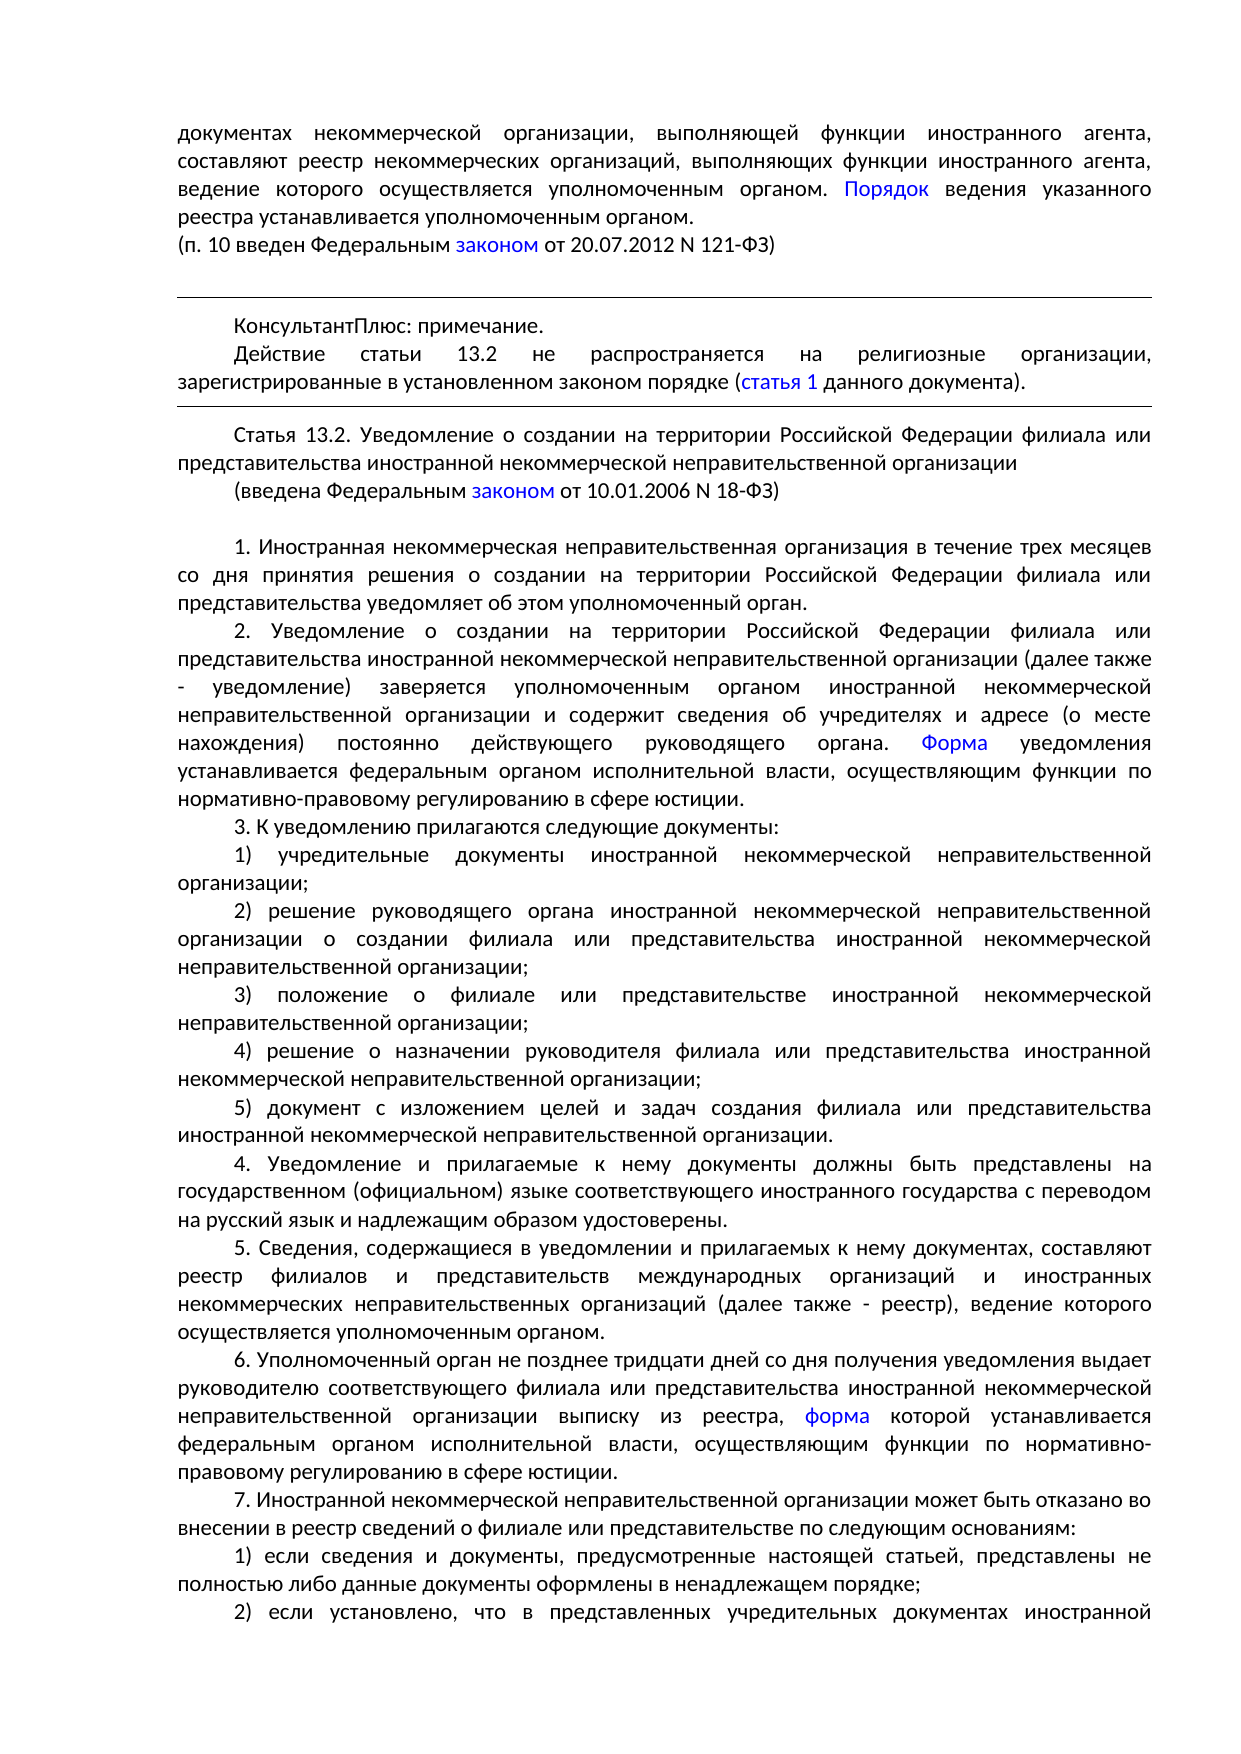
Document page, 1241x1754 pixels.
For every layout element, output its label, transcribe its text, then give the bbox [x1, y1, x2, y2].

text Статья 13.2. Уведомление о создании на территории Российской Федерации филиала или представительства иностранной некоммерческой неправительственной организации [177, 420, 1152, 476]
text 3) положение о филиале или представительстве иностранной некоммерческой неправительственной организации; [177, 981, 1152, 1037]
text 1) учредительные документы иностранной некоммерческой неправительственной организации; [177, 840, 1152, 896]
text 2) решение руководящего органа иностранной некоммерческой неправительственной организации о создании филиала или представительства иностранной некоммерческой неправительственной организации; [177, 896, 1152, 981]
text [177, 118, 1152, 230]
text 1. Иностранная некоммерческая неправительственная организация в течение трех месяцев со дня принятия решения о создании на территории Российской Федерации филиала или представительства уведомляет об этом уполномоченный орган. [177, 532, 1152, 616]
text 7. Иностранной некоммерческой неправительственной организации может быть отказано во внесении в реестр сведений о филиале или представительстве по следующим основаниям: [177, 1485, 1152, 1541]
text Действие статьи 13.2 не распространяется на религиозные организации, зарегистрированные в установленном законом порядке (статья 1 данного документа). [177, 339, 1152, 395]
text 2. Уведомление о создании на территории Российской Федерации филиала или представительства иностранной некоммерческой неправительственной организации (далее также - уведомление) заверяется уполномоченным органом иностранной некоммерческой неправительственной организации и содержит сведения об учредителях и адресе (о месте нахождения) постоянно действующего руководящего органа. Форма уведомления устанавливается федеральным органом исполнительной власти, осуществляющим функции по нормативно-правовому регулированию в сфере юстиции. [177, 616, 1152, 812]
text (п. 10 введен Федеральным законом от 20.07.2012 N 121-ФЗ) [177, 230, 1152, 258]
text 6. Уполномоченный орган не позднее тридцати дней со дня получения уведомления выдает руководителю соответствующего филиала или представительства иностранной некоммерческой неправительственной организации выписку из реестра, форма которой устанавливается федеральным органом исполнительной власти, осуществляющим функции по нормативно-правовому регулированию в сфере юстиции. [177, 1345, 1152, 1485]
text 5. Сведения, содержащиеся в уведомлении и прилагаемых к нему документах, составляют реестр филиалов и представительств международных организаций и иностранных некоммерческих неправительственных организаций (далее также - реестр), ведение которого осуществляется уполномоченным органом. [177, 1233, 1152, 1345]
text КонсультантПлюс: примечание. [177, 311, 1152, 339]
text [177, 1597, 1152, 1625]
text 5) документ с изложением целей и задач создания филиала или представительства иностранной некоммерческой неправительственной организации. [177, 1093, 1152, 1149]
text 4) решение о назначении руководителя филиала или представительства иностранной некоммерческой неправительственной организации; [177, 1037, 1152, 1093]
text (введена Федеральным законом от 10.01.2006 N 18-ФЗ) [177, 476, 1152, 504]
text 1) если сведения и документы, предусмотренные настоящей статьей, представлены не полностью либо данные документы оформлены в ненадлежащем порядке; [177, 1541, 1152, 1597]
text 3. К уведомлению прилагаются следующие документы: [177, 812, 1152, 840]
text 4. Уведомление и прилагаемые к нему документы должны быть представлены на государственном (официальном) языке соответствующего иностранного государства с переводом на русский язык и надлежащим образом удостоверены. [177, 1149, 1152, 1233]
